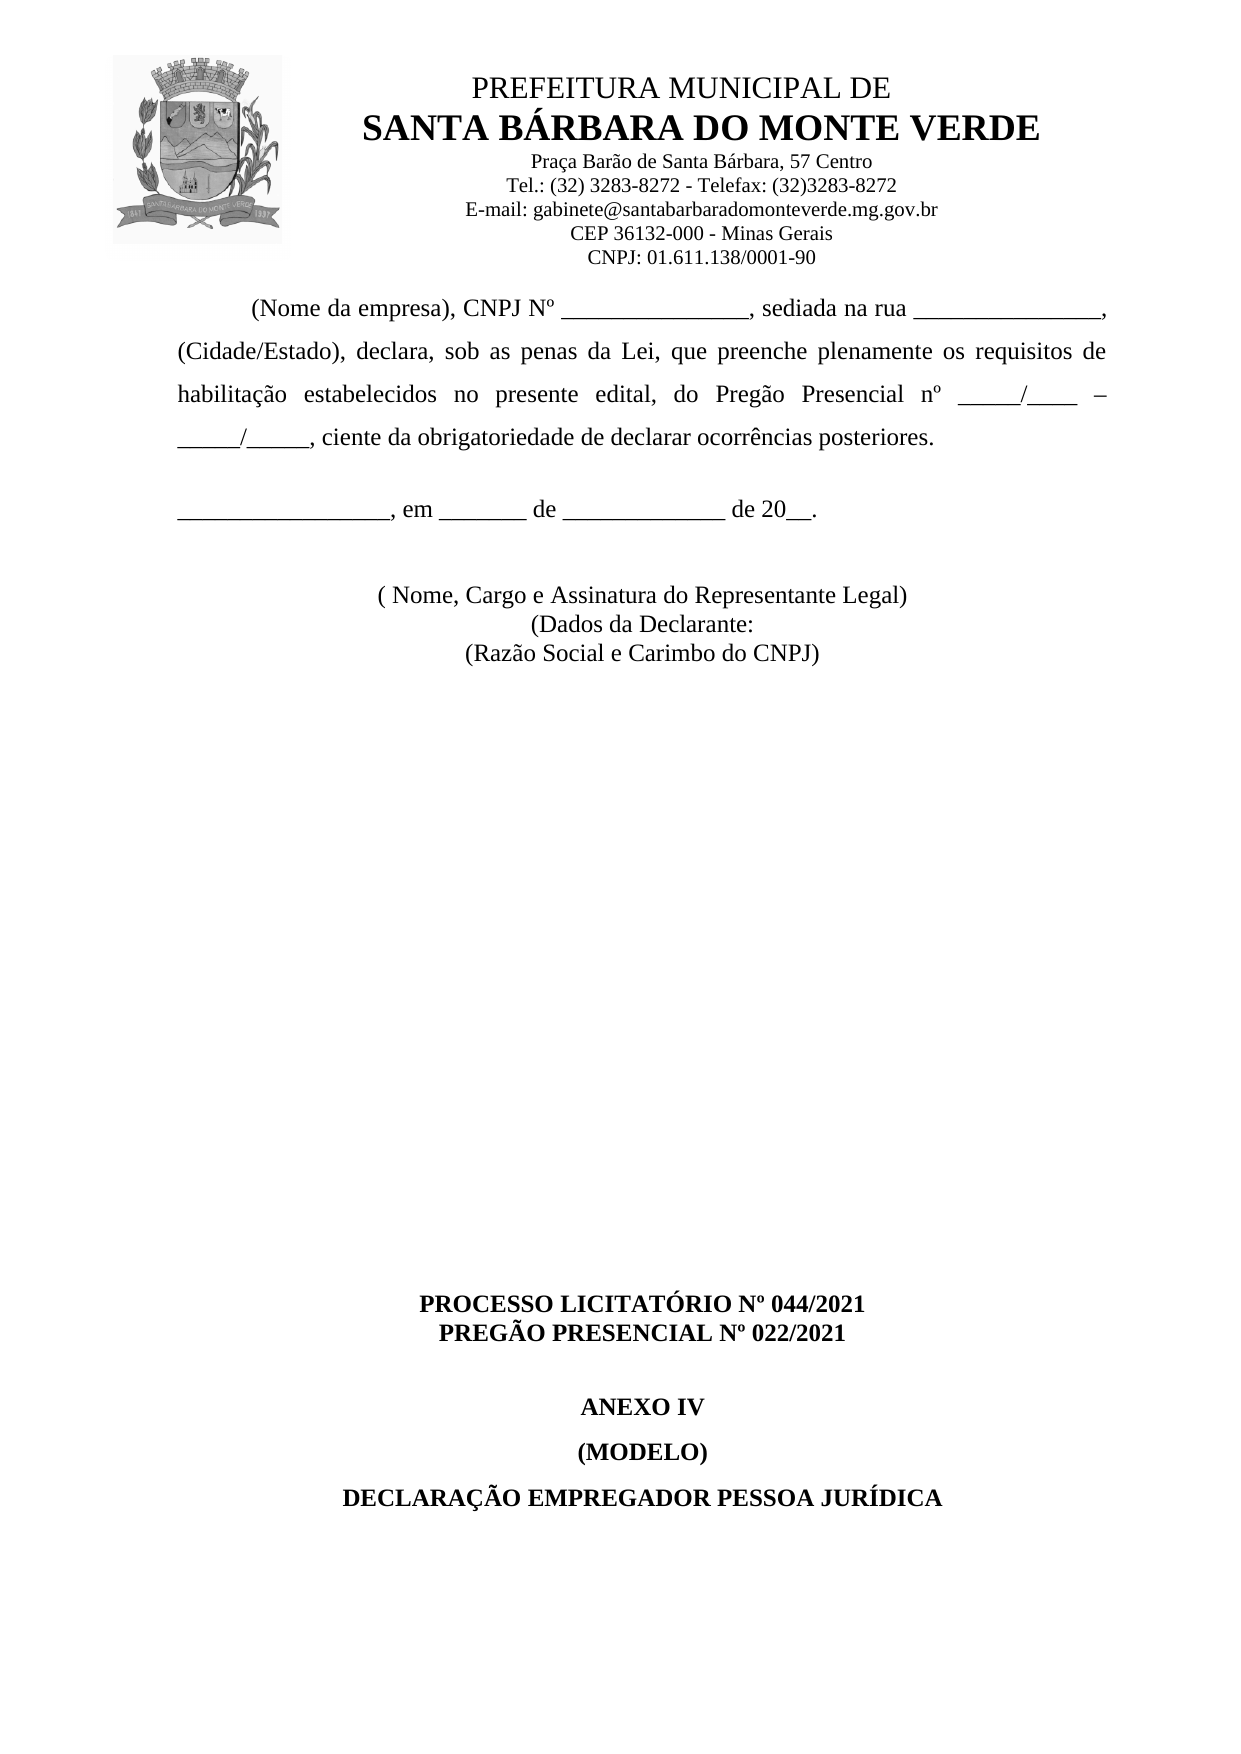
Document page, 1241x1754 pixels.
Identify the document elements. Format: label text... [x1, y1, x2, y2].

text ( Nome, Cargo e Assinatura do Representante Legal) [177, 581, 1108, 609]
text _________________, em _______ de _____________ de 20__. [177, 494, 1108, 523]
text (Nome da empresa), CNPJ Nº _______________, sediada na rua _______________, (Cidade/Estado), declara, sob as penas da Lei, que preenche plenamente os requisitos de habilitação estabelecidos no presente edital, do Pregão Presencial nº _____/____ – _____/_____, ciente da obrigatoriedade de declarar ocorrências posteriores. [177, 293, 1108, 451]
text (Razão Social e Carimbo do CNPJ) [177, 638, 1108, 667]
text PROCESSO LICITATÓRIO Nº 044/2021 [177, 1289, 1108, 1318]
text ANEXO IV [177, 1392, 1108, 1421]
text DECLARAÇÃO EMPREGADOR PESSOA JURÍDICA [177, 1483, 1108, 1511]
text PREGÃO PRESENCIAL Nº 022/2021 [177, 1318, 1108, 1346]
text (Dados da Declarante: [177, 609, 1108, 638]
text (MODELO) [177, 1437, 1108, 1466]
